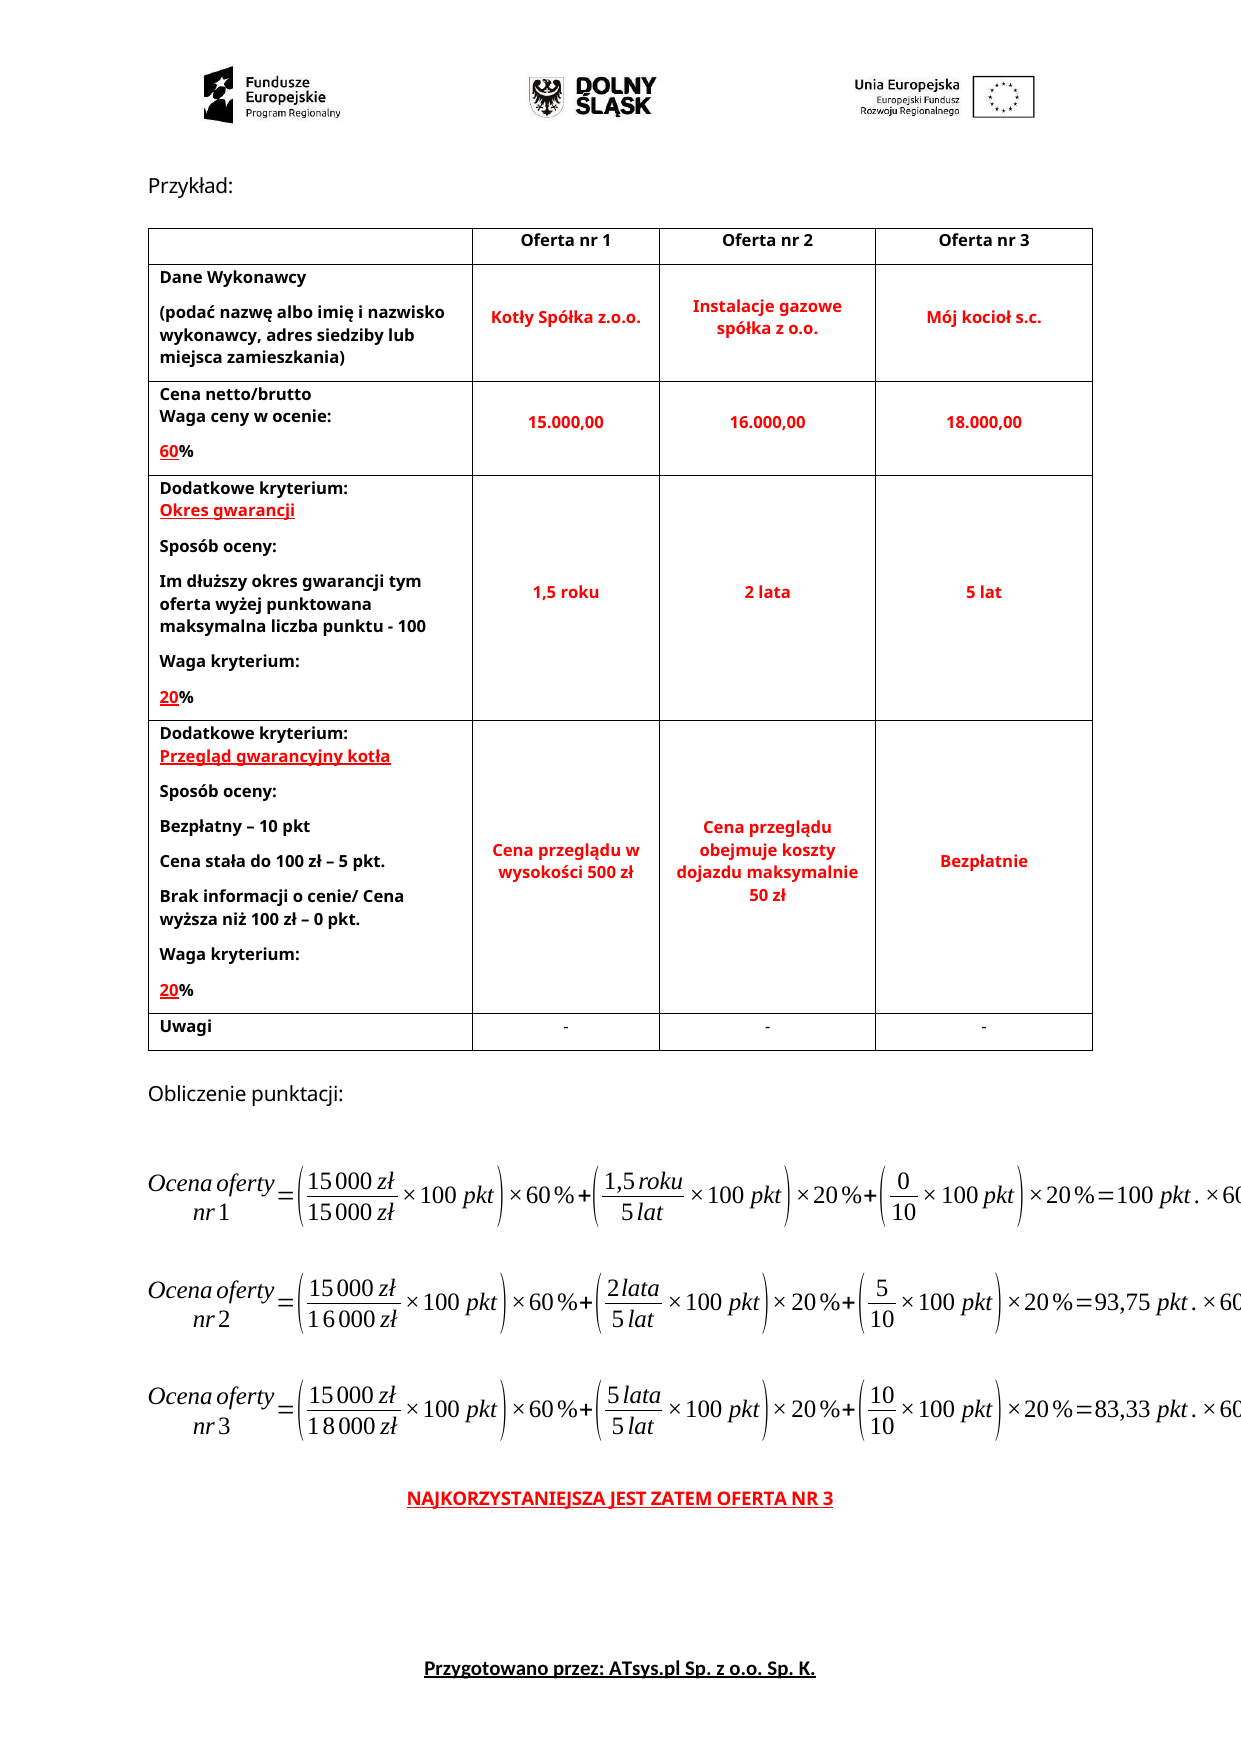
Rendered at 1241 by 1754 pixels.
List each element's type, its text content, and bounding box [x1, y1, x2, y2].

table_cell - [876, 1014, 1092, 1049]
table_cell Cena przeglądu w wysokości 500 zł [473, 721, 659, 1013]
table_cell 1,5 roku [473, 476, 659, 720]
table_cell Cena przeglądu obejmuje koszty dojazdu maksymalnie 50 zł [660, 721, 875, 1013]
table_header Oferta nr 1 [473, 229, 659, 264]
table_cell Instalacje gazowe spółka z o.o. [660, 265, 875, 381]
table_header Oferta nr 3 [876, 229, 1092, 264]
table_cell Dodatkowe kryterium: Okres gwarancji Sposób oceny: Im dłuższy okres gwarancji tym oferta wyżej punktowana maksymalna liczba punktu - 100 Waga kryterium: 20% [149, 476, 472, 720]
table_header [149, 229, 472, 264]
text Przykład: [148, 171, 1093, 199]
table_cell 15.000,00 [473, 382, 659, 475]
table_cell - [473, 1014, 659, 1049]
table_cell Cena netto/brutto Waga ceny w ocenie: 60% [149, 382, 472, 475]
table_cell Mój kocioł s.c. [876, 265, 1092, 381]
table_cell - [660, 1014, 875, 1049]
text Obliczenie punktacji: [148, 1079, 1093, 1107]
table_header Oferta nr 2 [660, 229, 875, 264]
table_cell 5 lat [876, 476, 1092, 720]
table_cell 16.000,00 [660, 382, 875, 475]
table_cell 18.000,00 [876, 382, 1092, 475]
text NAJKORZYSTANIEJSZA JEST ZATEM OFERTA NR 3 [148, 1485, 1093, 1511]
table_cell Kotły Spółka z.o.o. [473, 265, 659, 381]
table_cell 2 lata [660, 476, 875, 720]
table_cell Dodatkowe kryterium: Przegląd gwarancyjny kotła Sposób oceny: Bezpłatny – 10 pkt Cena stała do 100 zł – 5 pkt. Brak informacji o cenie/ Cena wyższa niż 100 zł – 0 pkt. Waga kryterium: 20% [149, 721, 472, 1013]
table_cell Dane Wykonawcy (podać nazwę albo imię i nazwisko wykonawcy, adres siedziby lub miejsca zamieszkania) [149, 265, 472, 381]
table_cell Bezpłatnie [876, 721, 1092, 1013]
table_cell Uwagi [149, 1014, 472, 1049]
